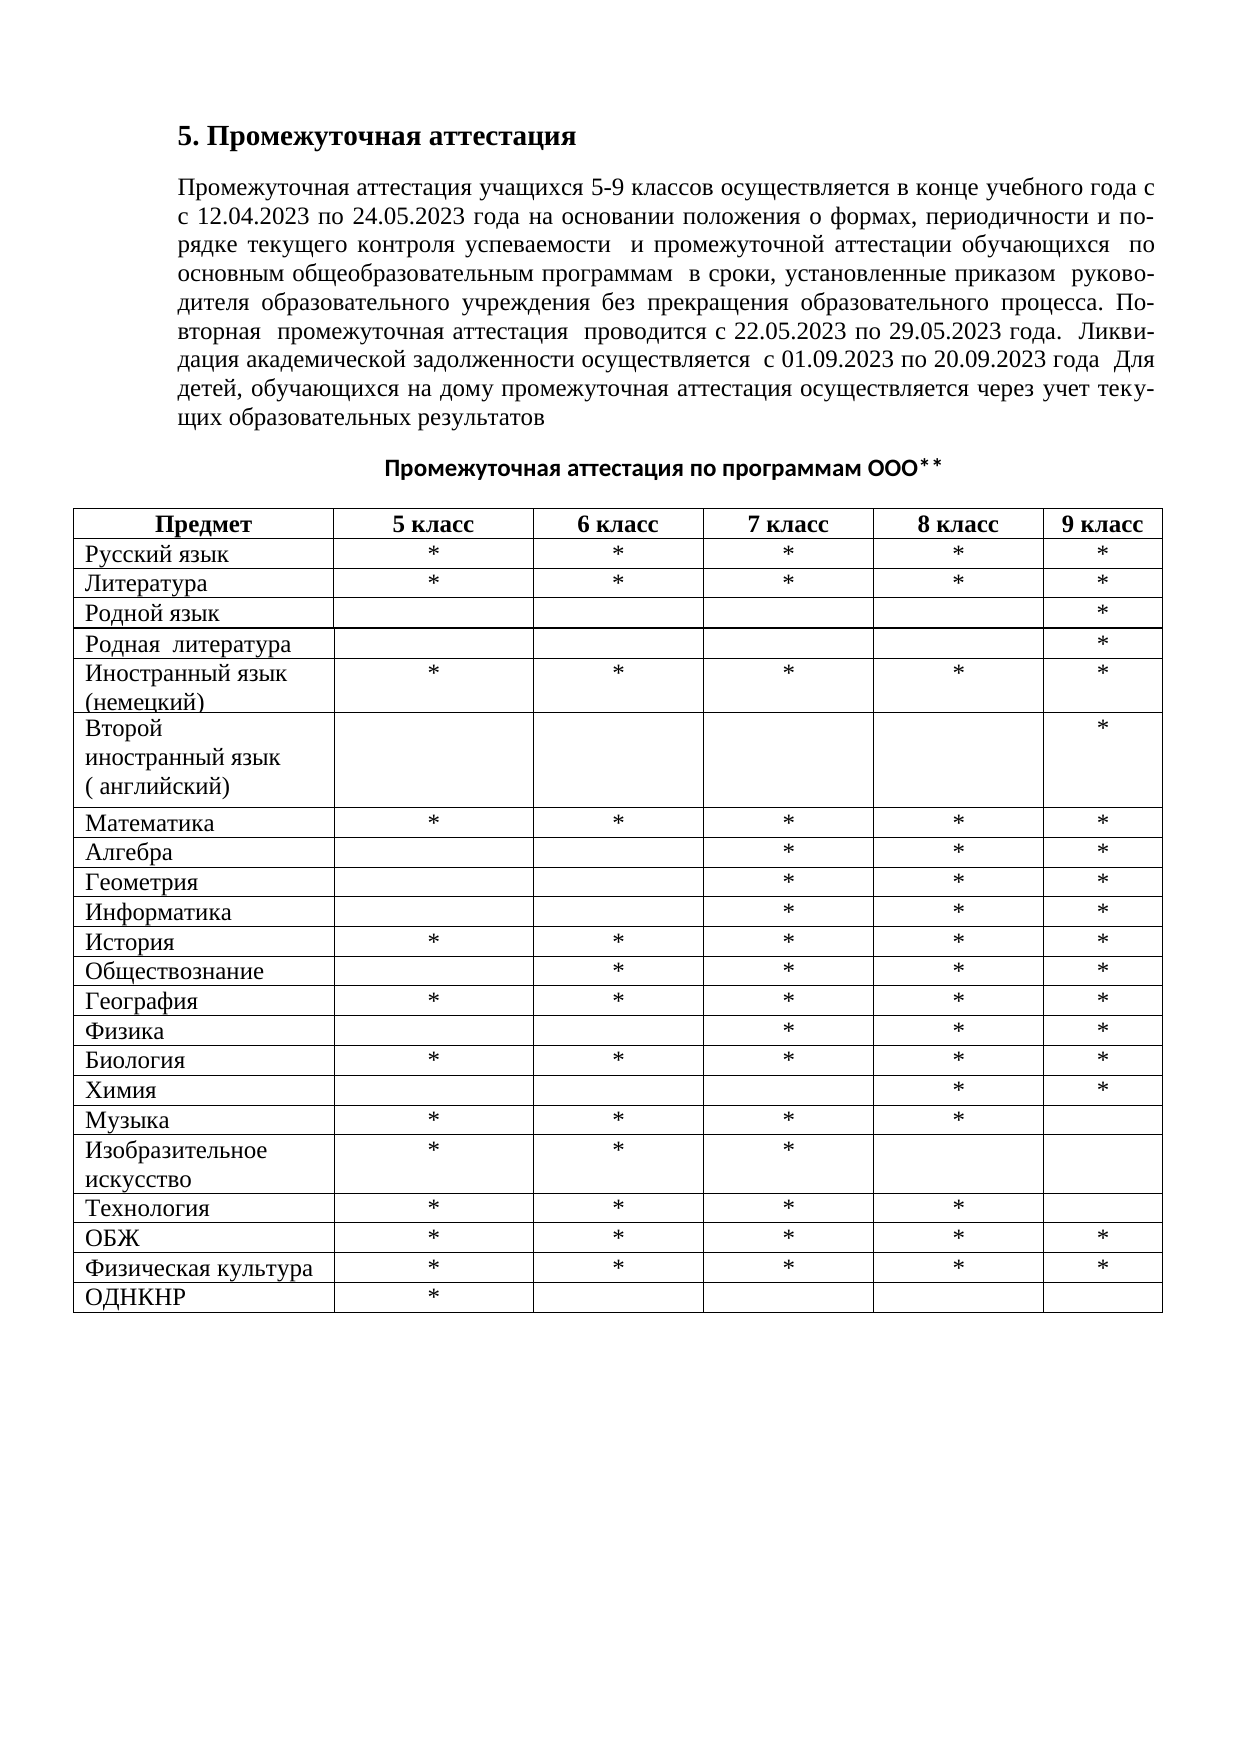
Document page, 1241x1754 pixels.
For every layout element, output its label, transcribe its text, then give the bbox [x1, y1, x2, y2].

table_cell [534, 713, 703, 807]
table_cell * [704, 1046, 873, 1074]
table_cell * [704, 1135, 873, 1193]
table_cell [704, 1076, 873, 1104]
table_cell * [874, 986, 1043, 1015]
table_header Предмет [74, 509, 333, 538]
table_cell [335, 713, 533, 807]
table_cell * [704, 1223, 873, 1252]
table_cell * [335, 1194, 533, 1222]
table_cell Алгебра [74, 838, 334, 866]
table_header 6 класс [534, 509, 703, 538]
table_cell * [335, 986, 533, 1015]
table_cell * [334, 569, 533, 597]
table_cell [534, 1283, 703, 1312]
table_cell Иностранный язык (немецкий) [74, 659, 334, 712]
table_cell Литература [74, 569, 333, 597]
table_cell * [874, 1106, 1043, 1134]
table_cell [534, 598, 703, 627]
table_cell [1044, 1135, 1162, 1193]
table_cell [335, 1076, 533, 1104]
table_cell [335, 1016, 533, 1045]
table_cell [1044, 1106, 1162, 1134]
table_header [335, 629, 533, 658]
table_cell * [704, 808, 873, 837]
table_cell * [874, 838, 1043, 866]
table_cell Физика [74, 1016, 334, 1045]
table_cell * [1044, 1016, 1162, 1045]
table_cell * [534, 569, 703, 597]
table_cell [534, 838, 703, 866]
table_cell * [704, 838, 873, 866]
text Промежуточная аттестация учащихся 5-9 классов осуществляется в конце учебного года с с 12.04.2023 по 24.05.2023 года на основании положения о формах, периодичности и по-рядке текущего контроля успеваемости и промежуточной аттестации обучающихся по основным общеобразовательным программам в сроки, установленные приказом руково-дителя образовательного учреждения без прекращения образовательного процесса. По-вторная промежуточная аттестация проводится с 22.05.2023 по 29.05.2023 года. Ликви-дация академической задолженности осуществляется с 01.09.2023 по 20.09.2023 года Для детей, обучающихся на дому промежуточная аттестация осуществляется через учет теку-щих образовательных результатов [177, 172, 1155, 431]
table_header 8 класс [874, 509, 1043, 538]
table_cell * [874, 1076, 1043, 1104]
table_cell [704, 1283, 873, 1312]
table_cell * [704, 1016, 873, 1045]
table_cell * [874, 539, 1043, 567]
table_cell [874, 598, 1043, 627]
table_cell Математика [74, 808, 334, 837]
table_cell * [1044, 1046, 1162, 1074]
table_cell [335, 868, 533, 896]
table_cell Информатика [74, 897, 334, 926]
table_cell * [874, 897, 1043, 926]
table_cell * [335, 1253, 533, 1282]
table_cell [874, 713, 1043, 807]
table_cell [335, 957, 533, 985]
table_cell * [874, 1194, 1043, 1222]
table_cell [335, 838, 533, 866]
table_cell * [534, 539, 703, 567]
table_cell Физическая культура [74, 1253, 334, 1282]
table_cell * [704, 1106, 873, 1134]
table_cell [335, 897, 533, 926]
table_cell * [534, 1135, 703, 1193]
table_cell [1044, 1283, 1162, 1312]
table_cell * [704, 1253, 873, 1282]
table_cell * [704, 897, 873, 926]
table_cell * [704, 659, 873, 712]
table_cell * [874, 1046, 1043, 1074]
table_cell Геометрия [74, 868, 334, 896]
table_cell * [1044, 713, 1162, 807]
table_cell * [534, 1194, 703, 1222]
table_header 5 класс [334, 509, 533, 538]
table_cell * [1044, 868, 1162, 896]
table_cell * [335, 659, 533, 712]
table_cell * [704, 539, 873, 567]
table_cell ОБЖ [74, 1223, 334, 1252]
table_cell Второй иностранный язык ( английский) [74, 713, 334, 807]
table_cell * [704, 957, 873, 985]
table_cell * [534, 1106, 703, 1134]
table_cell Технология [74, 1194, 334, 1222]
table_cell [534, 897, 703, 926]
text Промежуточная аттестация по программам ООО** [384, 452, 1169, 483]
table_cell * [335, 1106, 533, 1134]
table_header 9 класс [1044, 509, 1162, 538]
table_cell [704, 598, 873, 627]
table_cell * [1044, 569, 1162, 597]
table_header [534, 629, 703, 658]
table_header [874, 629, 1043, 658]
table_cell Музыка [74, 1106, 334, 1134]
table_cell * [534, 957, 703, 985]
table_header 7 класс [704, 509, 873, 538]
table_cell * [335, 1283, 533, 1312]
table_cell [874, 1135, 1043, 1193]
table_cell * [1044, 838, 1162, 866]
table_cell [874, 1283, 1043, 1312]
table_cell * [874, 808, 1043, 837]
table_cell * [704, 868, 873, 896]
table_cell Биология [74, 1046, 334, 1074]
table_cell * [1044, 659, 1162, 712]
table_cell * [1044, 539, 1162, 567]
table_cell * [1044, 808, 1162, 837]
table_cell * [1044, 897, 1162, 926]
table_cell [534, 868, 703, 896]
table_cell Обществознание [74, 957, 334, 985]
table_cell * [874, 927, 1043, 956]
table_cell * [1044, 1076, 1162, 1104]
table_cell * [874, 868, 1043, 896]
table_cell * [704, 569, 873, 597]
table_cell Русский язык [74, 539, 333, 567]
table_cell История [74, 927, 334, 956]
table_cell * [534, 659, 703, 712]
text 5. Промежуточная аттестация [177, 118, 1169, 152]
table_cell [1044, 1194, 1162, 1222]
table_cell [534, 1076, 703, 1104]
table_cell * [1044, 598, 1162, 627]
table_cell * [1044, 927, 1162, 956]
table_cell * [1044, 1223, 1162, 1252]
table_cell Химия [74, 1076, 334, 1104]
table_cell * [534, 1253, 703, 1282]
table_cell * [874, 957, 1043, 985]
table_cell [334, 598, 533, 627]
table_cell * [534, 927, 703, 956]
table_cell * [704, 986, 873, 1015]
table_cell * [335, 1046, 533, 1074]
table_cell * [704, 1194, 873, 1222]
table_cell * [1044, 957, 1162, 985]
table_cell [534, 1016, 703, 1045]
table_cell * [1044, 986, 1162, 1015]
table_cell * [534, 986, 703, 1015]
table_header Родная литература [74, 629, 334, 658]
table_cell Родной язык [74, 598, 333, 627]
table_cell * [874, 1253, 1043, 1282]
table_cell * [874, 659, 1043, 712]
table_cell * [874, 569, 1043, 597]
table_cell * [335, 927, 533, 956]
table_cell * [534, 1046, 703, 1074]
table_header [704, 629, 873, 658]
table_cell * [1044, 1253, 1162, 1282]
table_cell * [334, 539, 533, 567]
table_cell * [335, 1135, 533, 1193]
table_cell ОДНКНР [74, 1283, 334, 1312]
table_cell * [335, 808, 533, 837]
table_cell География [74, 986, 334, 1015]
table_cell * [534, 808, 703, 837]
table_cell * [704, 927, 873, 956]
table_cell * [874, 1016, 1043, 1045]
table_cell * [335, 1223, 533, 1252]
table_cell * [874, 1223, 1043, 1252]
table_cell [704, 713, 873, 807]
table_cell * [534, 1223, 703, 1252]
table_header * [1044, 629, 1162, 658]
table_cell Изобразительное искусство [74, 1135, 334, 1193]
